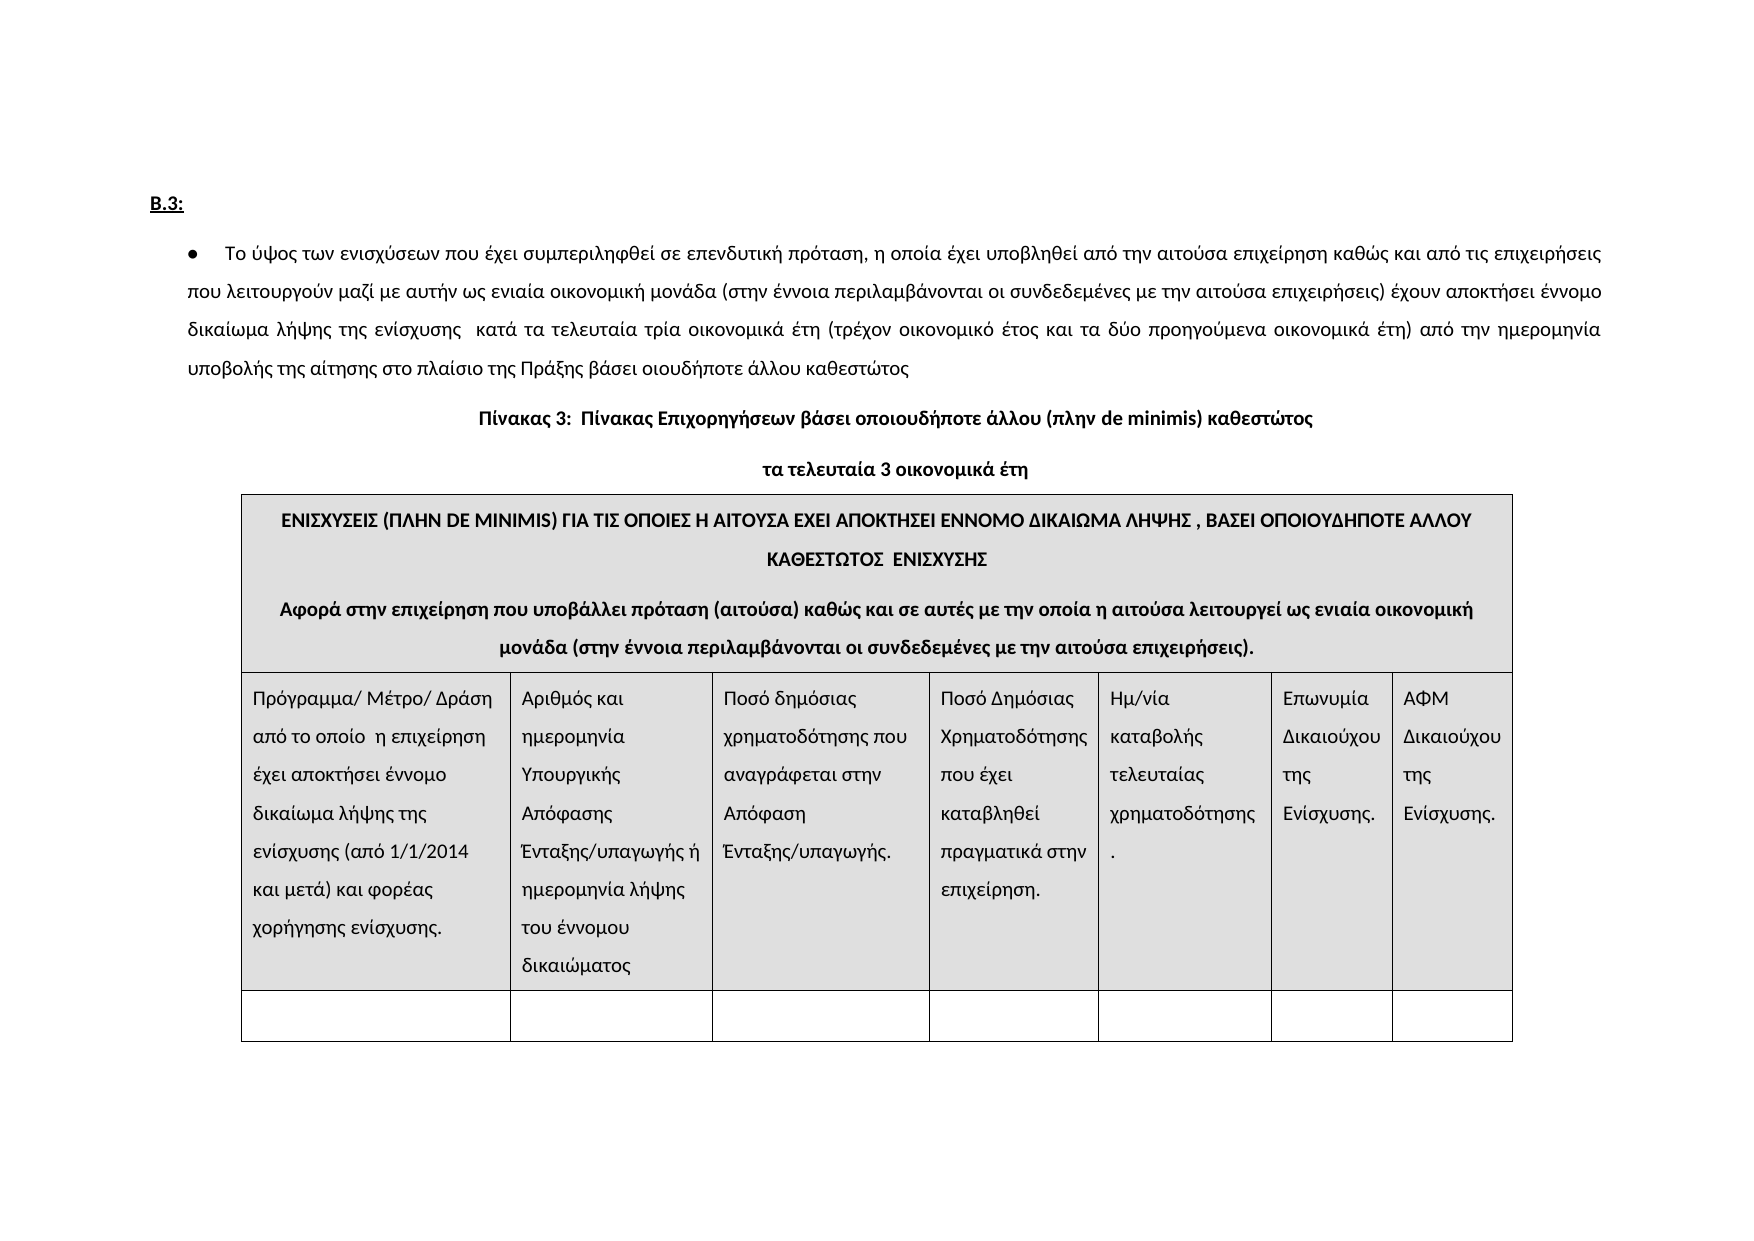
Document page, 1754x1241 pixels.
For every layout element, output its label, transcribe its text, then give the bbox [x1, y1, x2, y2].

table_cell [1099, 991, 1271, 1041]
table_cell [1272, 991, 1392, 1041]
text • Το ύψος των ενισχύσεων που έχει συμπεριληφθεί σε επενδυτική πρόταση, η οποία έχει υποβληθεί από την αιτούσα επιχείρηση καθώς και από τις επιχειρήσεις που λειτουργούν μαζί με αυτήν ως ενιαία οικονομική μονάδα (στην έννοια περιλαμβάνονται οι συνδεδεμένες με την αιτούσα επιχειρήσεις) έχουν αποκτήσει έννομο δικαίωμα λήψης της ενίσχυσης κατά τα τελευταία τρία οικονομικά έτη (τρέχον οικονομικό έτος και τα δύο προηγούμενα οικονομικά έτη) από την ημερομηνία υποβολής της αίτησης στο πλαίσιο της Πράξης βάσει οιουδήποτε άλλου καθεστώτος [187, 240, 1604, 380]
table_cell Επωνυμία Δικαιούχου της Ενίσχυσης. [1272, 673, 1392, 990]
table_cell Ημ/νία καταβολής τελευταίας χρηματοδότησης. [1099, 673, 1271, 990]
table_cell Πρόγραμμα/ Μέτρο/ Δράση από το οποίο η επιχείρηση έχει αποκτήσει έννομο δικαίωμα λήψης της ενίσχυσης (από 1/1/2014 και μετά) και φορέας χορήγησης ενίσχυσης. [242, 673, 510, 990]
table_cell Αριθμός και ημερομηνία Υπουργικής Απόφασης Ένταξης/υπαγωγής ή ημερομηνία λήψης του έννομου δικαιώματος [511, 673, 712, 990]
table_cell Ποσό δημόσιας χρηματοδότησης που αναγράφεται στην Απόφαση Ένταξης/υπαγωγής. [713, 673, 929, 990]
text Β.3: [150, 190, 1604, 215]
table_header ΕΝΙΣΧΥΣΕΙΣ (ΠΛΗΝ DE MINIMIS) ΓΙΑ ΤΙΣ ΟΠΟΙΕΣ Η ΑΙΤΟΥΣΑ ΕΧΕΙ ΑΠΟΚΤΗΣΕΙ ΕΝΝΟΜΟ ΔΙΚΑΙΩΜΑ ΛΗΨΗΣ , ΒΑΣΕΙ ΟΠΟΙΟΥΔΗΠΟΤΕ ΑΛΛΟΥ ΚΑΘΕΣΤΩΤΟΣ ΕΝΙΣΧΥΣΗΣ Αφορά στην επιχείρηση που υποβάλλει πρόταση (αιτούσα) καθώς και σε αυτές με την οποία η αιτούσα λειτουργεί ως ενιαία οικονομική μονάδα (στην έννοια περιλαμβάνονται οι συνδεδεμένες με την αιτούσα επιχειρήσεις). [242, 495, 1512, 672]
table_cell [1393, 991, 1512, 1041]
table_cell [930, 991, 1098, 1041]
text Πίνακας 3: Πίνακας Επιχορηγήσεων βάσει οποιουδήποτε άλλου (πλην de minimis) καθεστώτος [187, 405, 1604, 431]
table_cell [511, 991, 712, 1041]
table_cell [713, 991, 929, 1041]
table_cell Ποσό Δημόσιας Χρηματοδότησης που έχει καταβληθεί πραγματικά στην επιχείρηση. [930, 673, 1098, 990]
table_cell ΑΦΜ Δικαιούχου της Ενίσχυσης. [1393, 673, 1512, 990]
table_cell [242, 991, 510, 1041]
text τα τελευταία 3 οικονομικά έτη [187, 456, 1604, 481]
